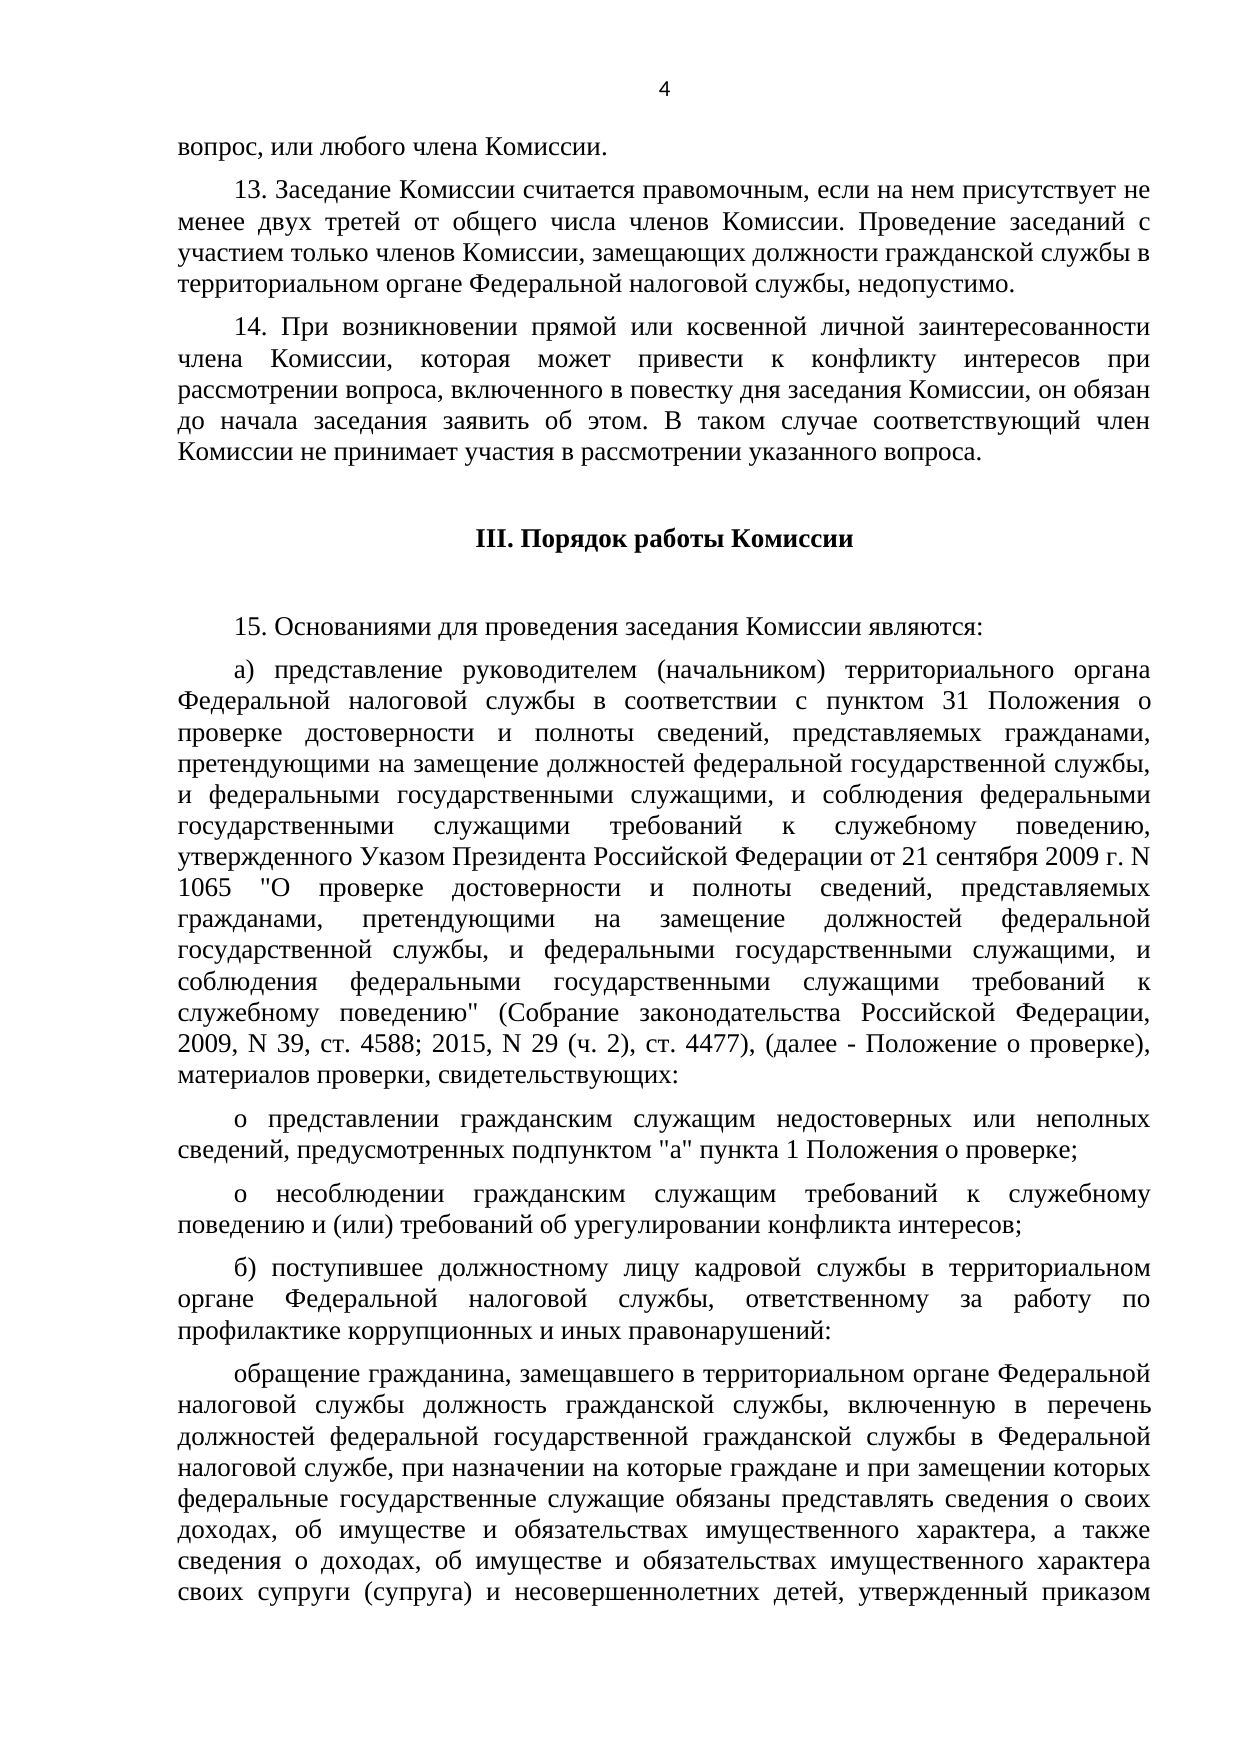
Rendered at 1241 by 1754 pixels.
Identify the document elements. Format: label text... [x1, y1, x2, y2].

text 14. При возникновении прямой или косвенной личной заинтересованности члена Комиссии, которая может привести к конфликту интересов при рассмотрении вопроса, включенного в повестку дня заседания Комиссии, он обязан до начала заседания заявить об этом. В таком случае соответствующий член Комиссии не принимает участия в рассмотрении указанного вопроса. [177, 311, 1152, 466]
text 15. Основаниями для проведения заседания Комиссии являются: [177, 610, 1152, 641]
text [177, 130, 1152, 161]
text о несоблюдении гражданским служащим требований к служебному поведению и (или) требований об урегулировании конфликта интересов; [177, 1177, 1152, 1239]
text а) представление руководителем (начальником) территориального органа Федеральной налоговой службы в соответствии с пунктом 31 Положения о проверке достоверности и полноты сведений, представляемых гражданами, претендующими на замещение должностей федеральной государственной службы, и федеральными государственными служащими, и соблюдения федеральными государственными служащими требований к служебному поведению, утвержденного Указом Президента Российской Федерации от 21 сентября 2009 г. N 1065 "О проверке достоверности и полноты сведений, представляемых гражданами, претендующими на замещение должностей федеральной государственной службы, и федеральными государственными служащими, и соблюдения федеральными государственными служащими требований к служебному поведению" (Собрание законодательства Российской Федерации, 2009, N 39, ст. 4588; 2015, N 29 (ч. 2), ст. 4477), (далее - Положение о проверке), материалов проверки, свидетельствующих: [177, 653, 1152, 1089]
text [177, 1357, 1152, 1607]
text о представлении гражданским служащим недостоверных или неполных сведений, предусмотренных подпунктом "а" пункта 1 Положения о проверке; [177, 1102, 1152, 1164]
text 13. Заседание Комиссии считается правомочным, если на нем присутствует не менее двух третей от общего числа членов Комиссии. Проведение заседаний с участием только членов Комиссии, замещающих должности гражданской службы в территориальном органе Федеральной налоговой службы, недопустимо. [177, 173, 1152, 298]
text б) поступившее должностному лицу кадровой службы в территориальном органе Федеральной налоговой службы, ответственному за работу по профилактике коррупционных и иных правонарушений: [177, 1251, 1152, 1345]
title III. Порядок работы Комиссии [177, 522, 1152, 553]
